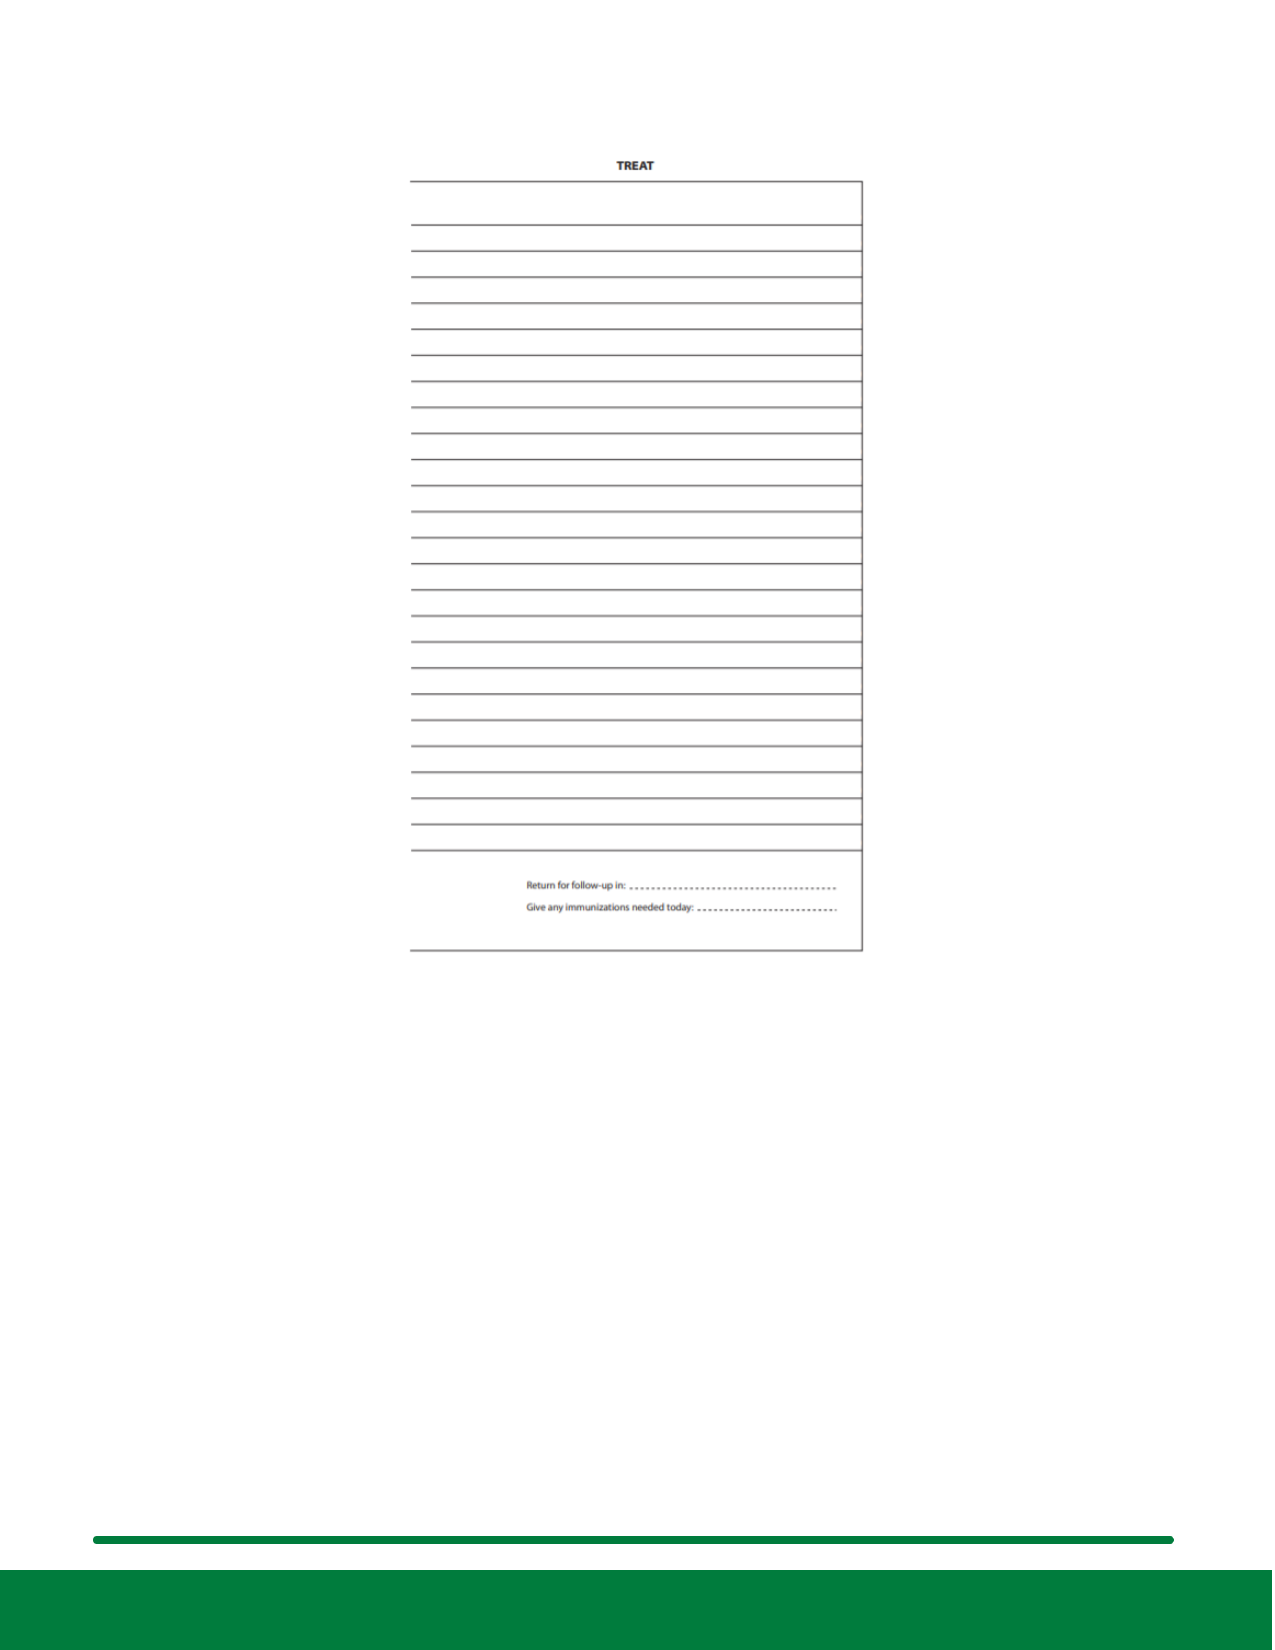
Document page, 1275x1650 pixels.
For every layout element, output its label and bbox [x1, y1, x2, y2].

picture [0, 1518, 1272, 1650]
picture [399, 150, 876, 955]
